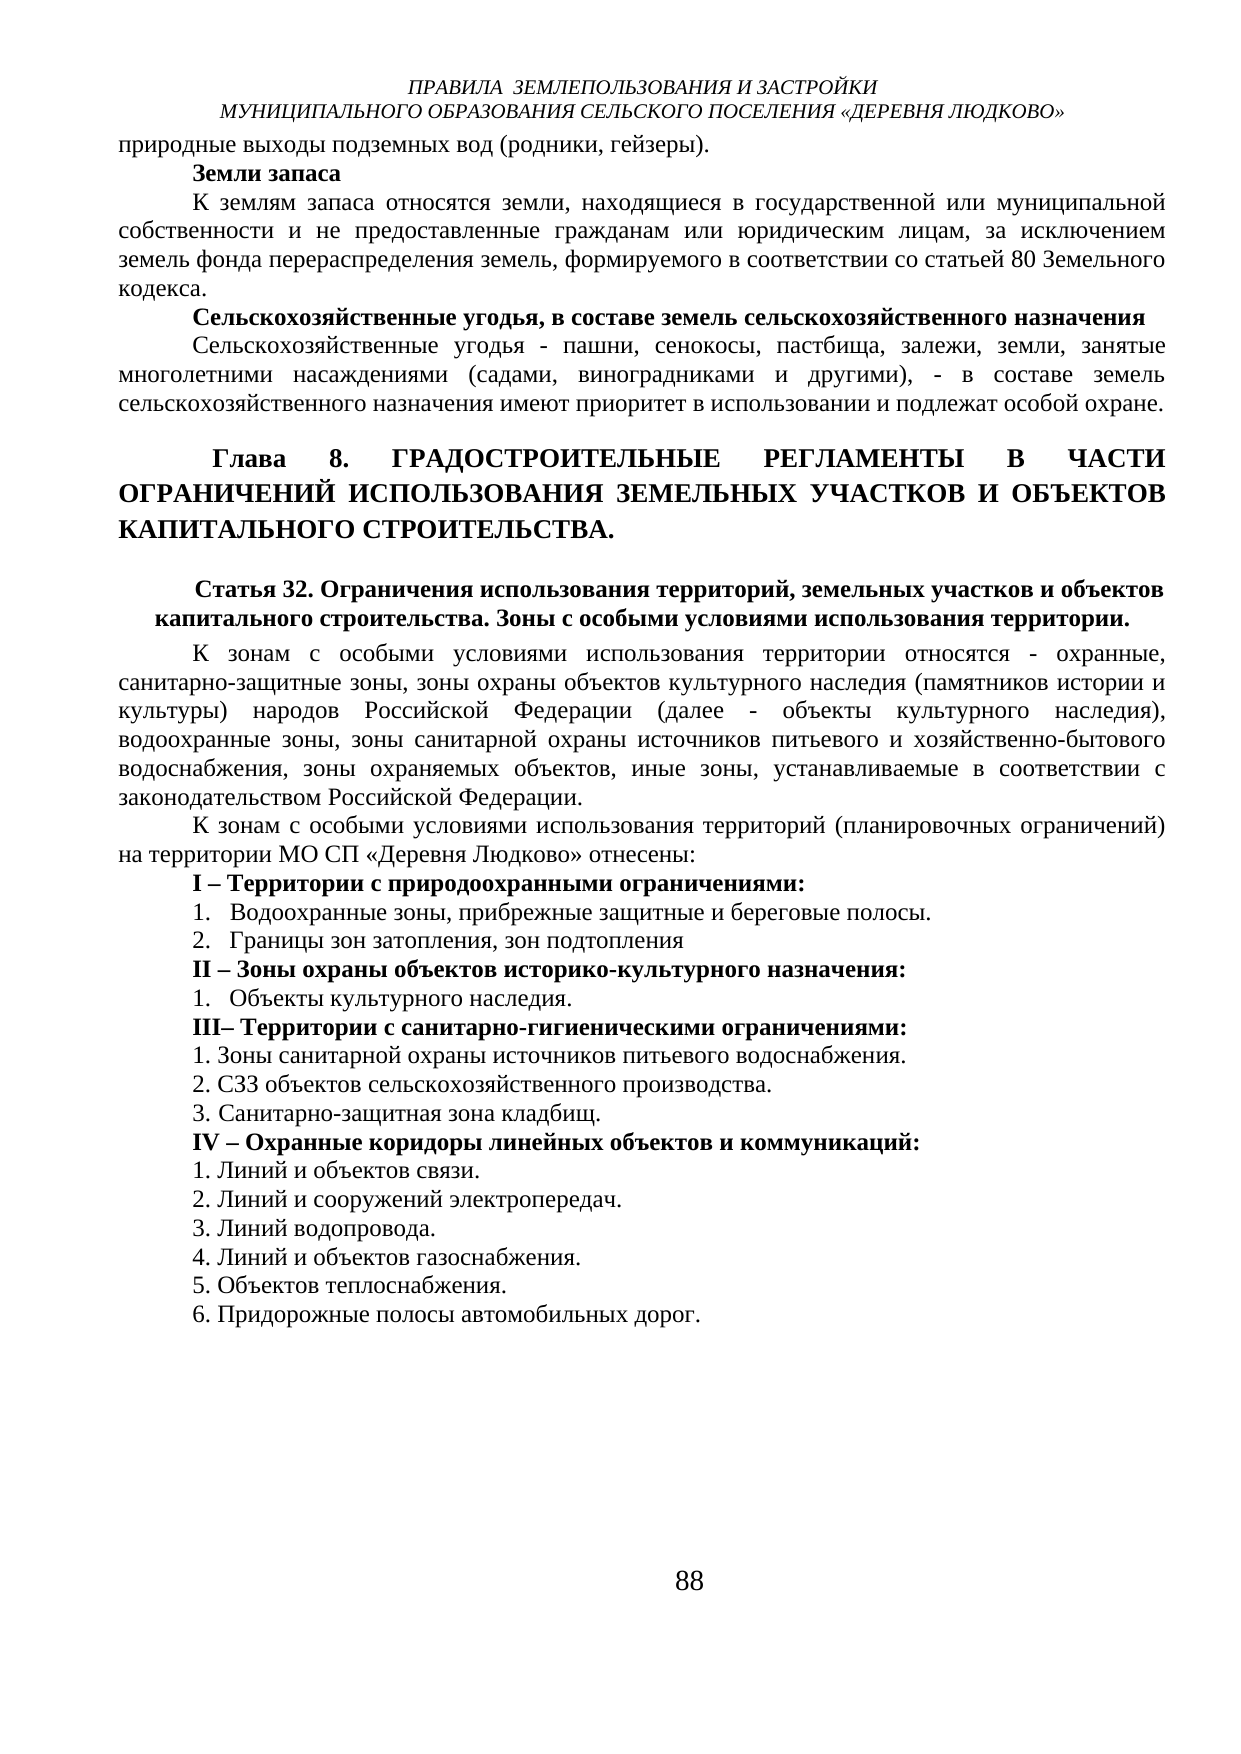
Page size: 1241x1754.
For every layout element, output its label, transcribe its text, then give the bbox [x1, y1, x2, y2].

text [118, 129, 1167, 158]
text Земли запаса [118, 158, 1167, 187]
text II – Зоны охраны объектов историко-культурного назначения: [118, 954, 1167, 983]
text I – Территории с природоохранными ограничениями: [118, 868, 1167, 897]
text 5. Объектов теплоснабжения. [118, 1270, 1167, 1299]
text К зонам с особыми условиями использования территории относятся - охранные, санитарно-защитные зоны, зоны охраны объектов культурного наследия (памятников истории и культуры) народов Российской Федерации (далее - объекты культурного наследия), водоохранные зоны, зоны санитарной охраны источников питьевого и хозяйственно-бытового водоснабжения, зоны охраняемых объектов, иные зоны, устанавливаемые в соответствии с законодательством Российской Федерации. [118, 638, 1167, 810]
list Объекты культурного наследия. [192, 983, 1167, 1012]
text 4. Линий и объектов газоснабжения. [118, 1242, 1167, 1270]
list Границы зон затопления, зон подтопления [192, 925, 1167, 954]
text III– Территории с санитарно-гигиеническими ограничениями: [118, 1012, 1167, 1040]
text 2. Линий и сооружений электропередач. [118, 1184, 1167, 1213]
text 3. Санитарно-защитная зона кладбищ. [118, 1098, 1167, 1127]
text 2. СЗЗ объектов сельскохозяйственного производства. [118, 1069, 1167, 1098]
text 3. Линий водопровода. [118, 1213, 1167, 1242]
text 1. Зоны санитарной охраны источников питьевого водоснабжения. [118, 1040, 1167, 1069]
text К землям запаса относятся земли, находящиеся в государственной или муниципальной собственности и не предоставленные гражданам или юридическим лицам, за исключением земель фонда перераспределения земель, формируемого в соответствии со статьей 80 Земельного кодекса. [118, 187, 1167, 302]
text IV – Охранные коридоры линейных объектов и коммуникаций: [118, 1127, 1167, 1155]
text 1. Линий и объектов связи. [118, 1155, 1167, 1184]
subtitle Статья 32. Ограничения использования территорий, земельных участков и объектов капитального строительства. Зоны с особыми условиями использования территории. [118, 574, 1167, 632]
text Сельскохозяйственные угодья - пашни, сенокосы, пастбища, залежи, земли, занятые многолетними насаждениями (садами, виноградниками и другими), - в составе земель сельскохозяйственного назначения имеют приоритет в использовании и подлежат особой охране. [118, 331, 1167, 417]
text Сельскохозяйственные угодья, в составе земель сельскохозяйственного назначения [118, 302, 1167, 331]
text К зонам с особыми условиями использования территорий (планировочных ограничений) на территории МО СП «Деревня Людково» отнесены: [118, 810, 1167, 868]
text 6. Придорожные полосы автомобильных дорог. [118, 1299, 1167, 1328]
subtitle Глава 8. ГРАДОСТРОИТЕЛЬНЫЕ РЕГЛАМЕНТЫ В ЧАСТИ ОГРАНИЧЕНИЙ ИСПОЛЬЗОВАНИЯ ЗЕМЕЛЬНЫХ УЧАСТКОВ И ОБЪЕКТОВ КАПИТАЛЬНОГО СТРОИТЕЛЬСТВА. [118, 442, 1167, 544]
list Водоохранные зоны, прибрежные защитные и береговые полосы. [192, 897, 1167, 925]
